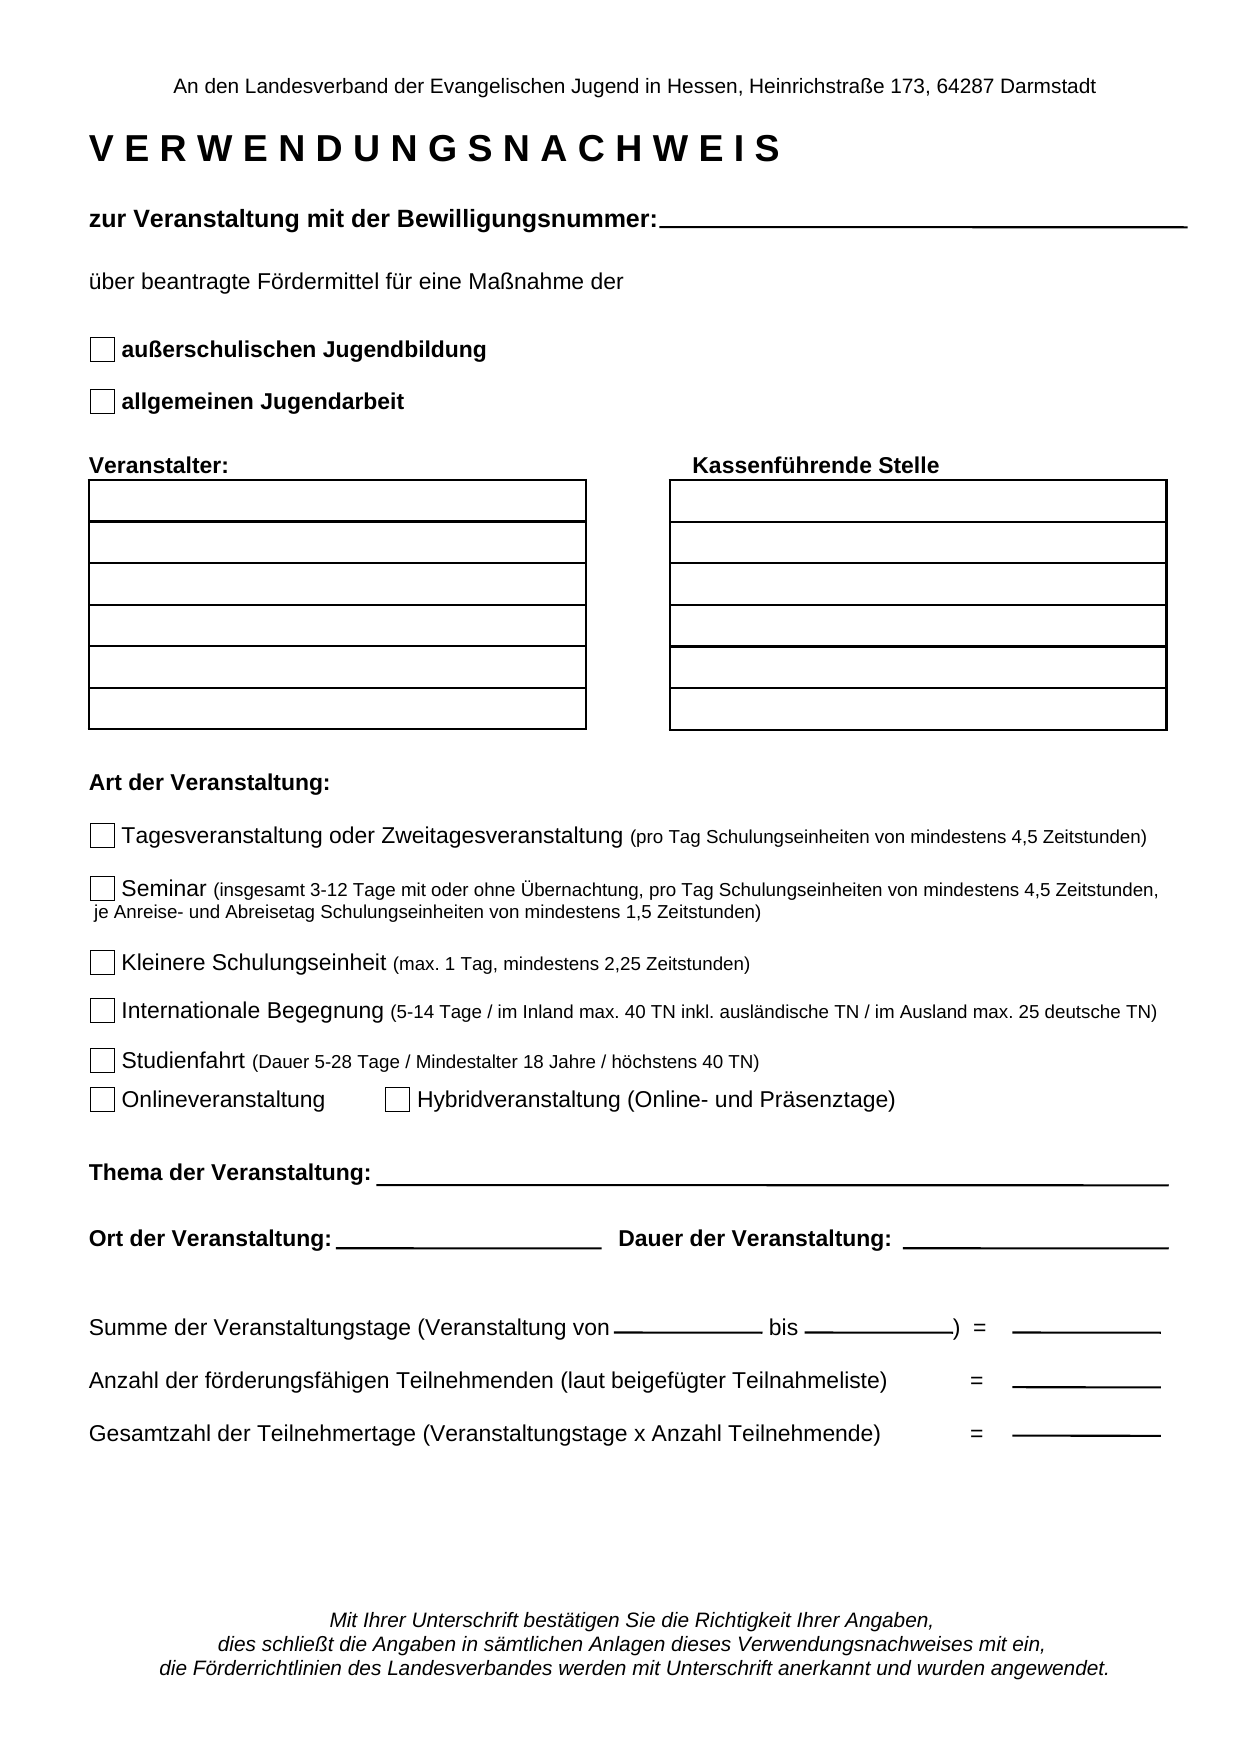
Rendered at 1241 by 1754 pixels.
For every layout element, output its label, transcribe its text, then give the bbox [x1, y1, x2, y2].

text außerschulischen Jugendbildung [89, 336, 1181, 362]
table_cell [90, 606, 585, 645]
table_cell [671, 523, 1165, 562]
text Anzahl der förderungsfähigen Teilnehmenden (laut beigefügter Teilnahmeliste) = [89, 1367, 1181, 1393]
table_cell [671, 648, 1165, 687]
title über beantragte Fördermittel für eine Maßnahme der [89, 241, 1181, 328]
table_cell [90, 564, 585, 603]
title zur Veranstaltung mit der Bewilligungsnummer: [89, 178, 1181, 233]
table_cell [90, 523, 585, 562]
text Art der Veranstaltung: Tagesveranstaltung oder Zweitagesveranstaltung (pro Tag Schulungseinheiten von mindestens 4,5 Zeitstunden) Seminar (insgesamt 3-12 Tage mit oder ohne Übernachtung, pro Tag Schulungseinheiten von mindestens 4,5 Zeitstunden, je Anreise- und Abreisetag Schulungseinheiten von mindestens 1,5 Zeitstunden) Kleinere Schulungseinheit (max. 1 Tag, mindestens 2,25 Zeitstunden) Internationale Begegnung (5-14 Tage / im Inland max. 40 TN inkl. ausländische TN / im Ausland max. 25 deutsche TN) Studienfahrt (Dauer 5-28 Tage / Mindestalter 18 Jahre / höchstens 40 TN) [89, 743, 1181, 1073]
subtitle Summe der Veranstaltungstage (Veranstaltung von bis ) = [89, 1314, 1181, 1341]
text Gesamtzahl der Teilnehmertage (Veranstaltungstage x Anzahl Teilnehmende) = [89, 1419, 1181, 1446]
text Onlineveranstaltung Hybridveranstaltung (Online- und Präsenztage) [89, 1086, 1181, 1112]
table_header [90, 481, 585, 520]
text Veranstalter: Kassenführende Stelle [89, 452, 1181, 479]
table_cell [671, 689, 1165, 728]
table_header [671, 481, 1165, 521]
text Thema der Veranstaltung: [89, 1159, 1181, 1185]
table_cell [90, 647, 585, 687]
table_cell [90, 689, 585, 728]
title V E R W E N D U N G S N A C H W E I S [89, 127, 1181, 170]
table_cell [671, 606, 1165, 645]
table_cell [671, 564, 1165, 604]
text Ort der Veranstaltung: Dauer der Veranstaltung: [89, 1185, 1181, 1251]
text allgemeinen Jugendarbeit [89, 388, 1181, 414]
